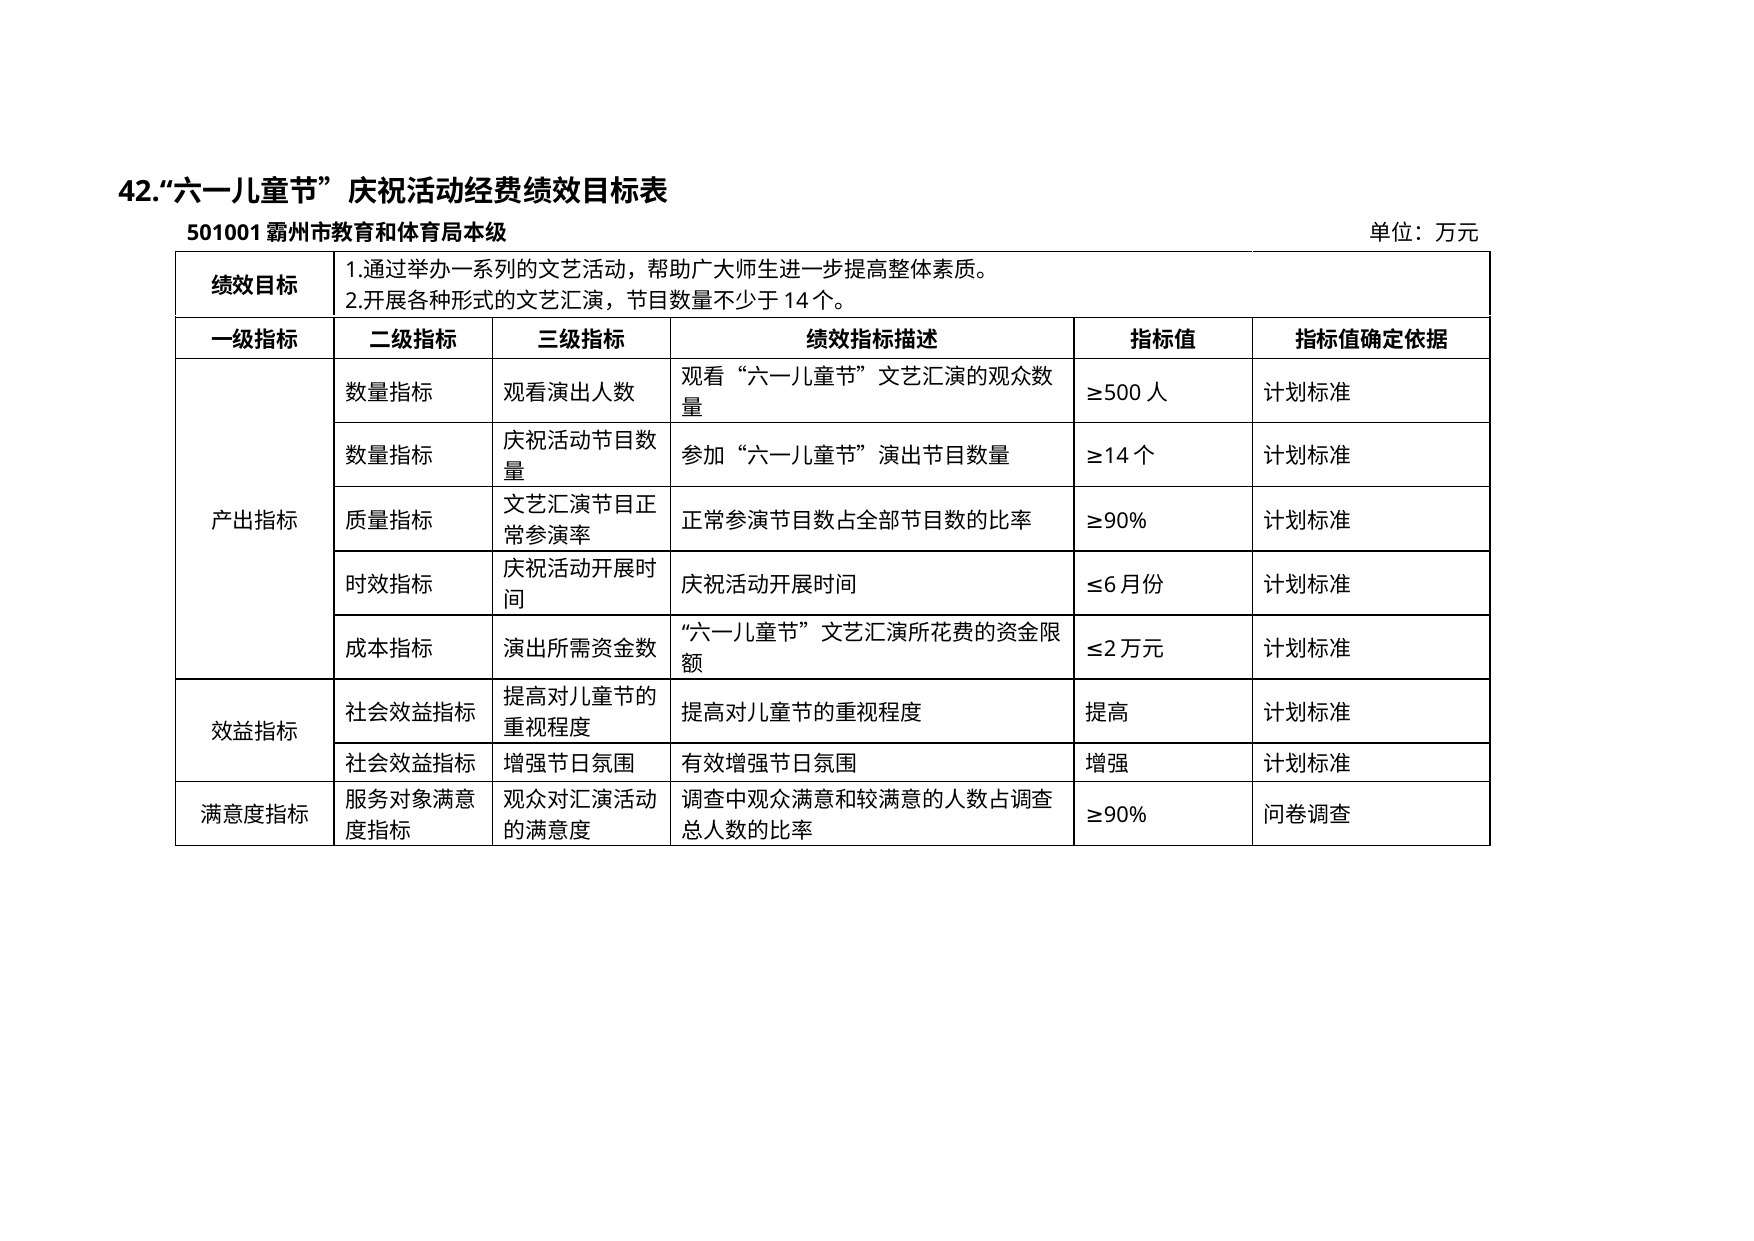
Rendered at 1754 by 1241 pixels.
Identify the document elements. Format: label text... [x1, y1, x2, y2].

text 42.“六一儿童节”庆祝活动经费绩效目标表 [118, 167, 1547, 209]
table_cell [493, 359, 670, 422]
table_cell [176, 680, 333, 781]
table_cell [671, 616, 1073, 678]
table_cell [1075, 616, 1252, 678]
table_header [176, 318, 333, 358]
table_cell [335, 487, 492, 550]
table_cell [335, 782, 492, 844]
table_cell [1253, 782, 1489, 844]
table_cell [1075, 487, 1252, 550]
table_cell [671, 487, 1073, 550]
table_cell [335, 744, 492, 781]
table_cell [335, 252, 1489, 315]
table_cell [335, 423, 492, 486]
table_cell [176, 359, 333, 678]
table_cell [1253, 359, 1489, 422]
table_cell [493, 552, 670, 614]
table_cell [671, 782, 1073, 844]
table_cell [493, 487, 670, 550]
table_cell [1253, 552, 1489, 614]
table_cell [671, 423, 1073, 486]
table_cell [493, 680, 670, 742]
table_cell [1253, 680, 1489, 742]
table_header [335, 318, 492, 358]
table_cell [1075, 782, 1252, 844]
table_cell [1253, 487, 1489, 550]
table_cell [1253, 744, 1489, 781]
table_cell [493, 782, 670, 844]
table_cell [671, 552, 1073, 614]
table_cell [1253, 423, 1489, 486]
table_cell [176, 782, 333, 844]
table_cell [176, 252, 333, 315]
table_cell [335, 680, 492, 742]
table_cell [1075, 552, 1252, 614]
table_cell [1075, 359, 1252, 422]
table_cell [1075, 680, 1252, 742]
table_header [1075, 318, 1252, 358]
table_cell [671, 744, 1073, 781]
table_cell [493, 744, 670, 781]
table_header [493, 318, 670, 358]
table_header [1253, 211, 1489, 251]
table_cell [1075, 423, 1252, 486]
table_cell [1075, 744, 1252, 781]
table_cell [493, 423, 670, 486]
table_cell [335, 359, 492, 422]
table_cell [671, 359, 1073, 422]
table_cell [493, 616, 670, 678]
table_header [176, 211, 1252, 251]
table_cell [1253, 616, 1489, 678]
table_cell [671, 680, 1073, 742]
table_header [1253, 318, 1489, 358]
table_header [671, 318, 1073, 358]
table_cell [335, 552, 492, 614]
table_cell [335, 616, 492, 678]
